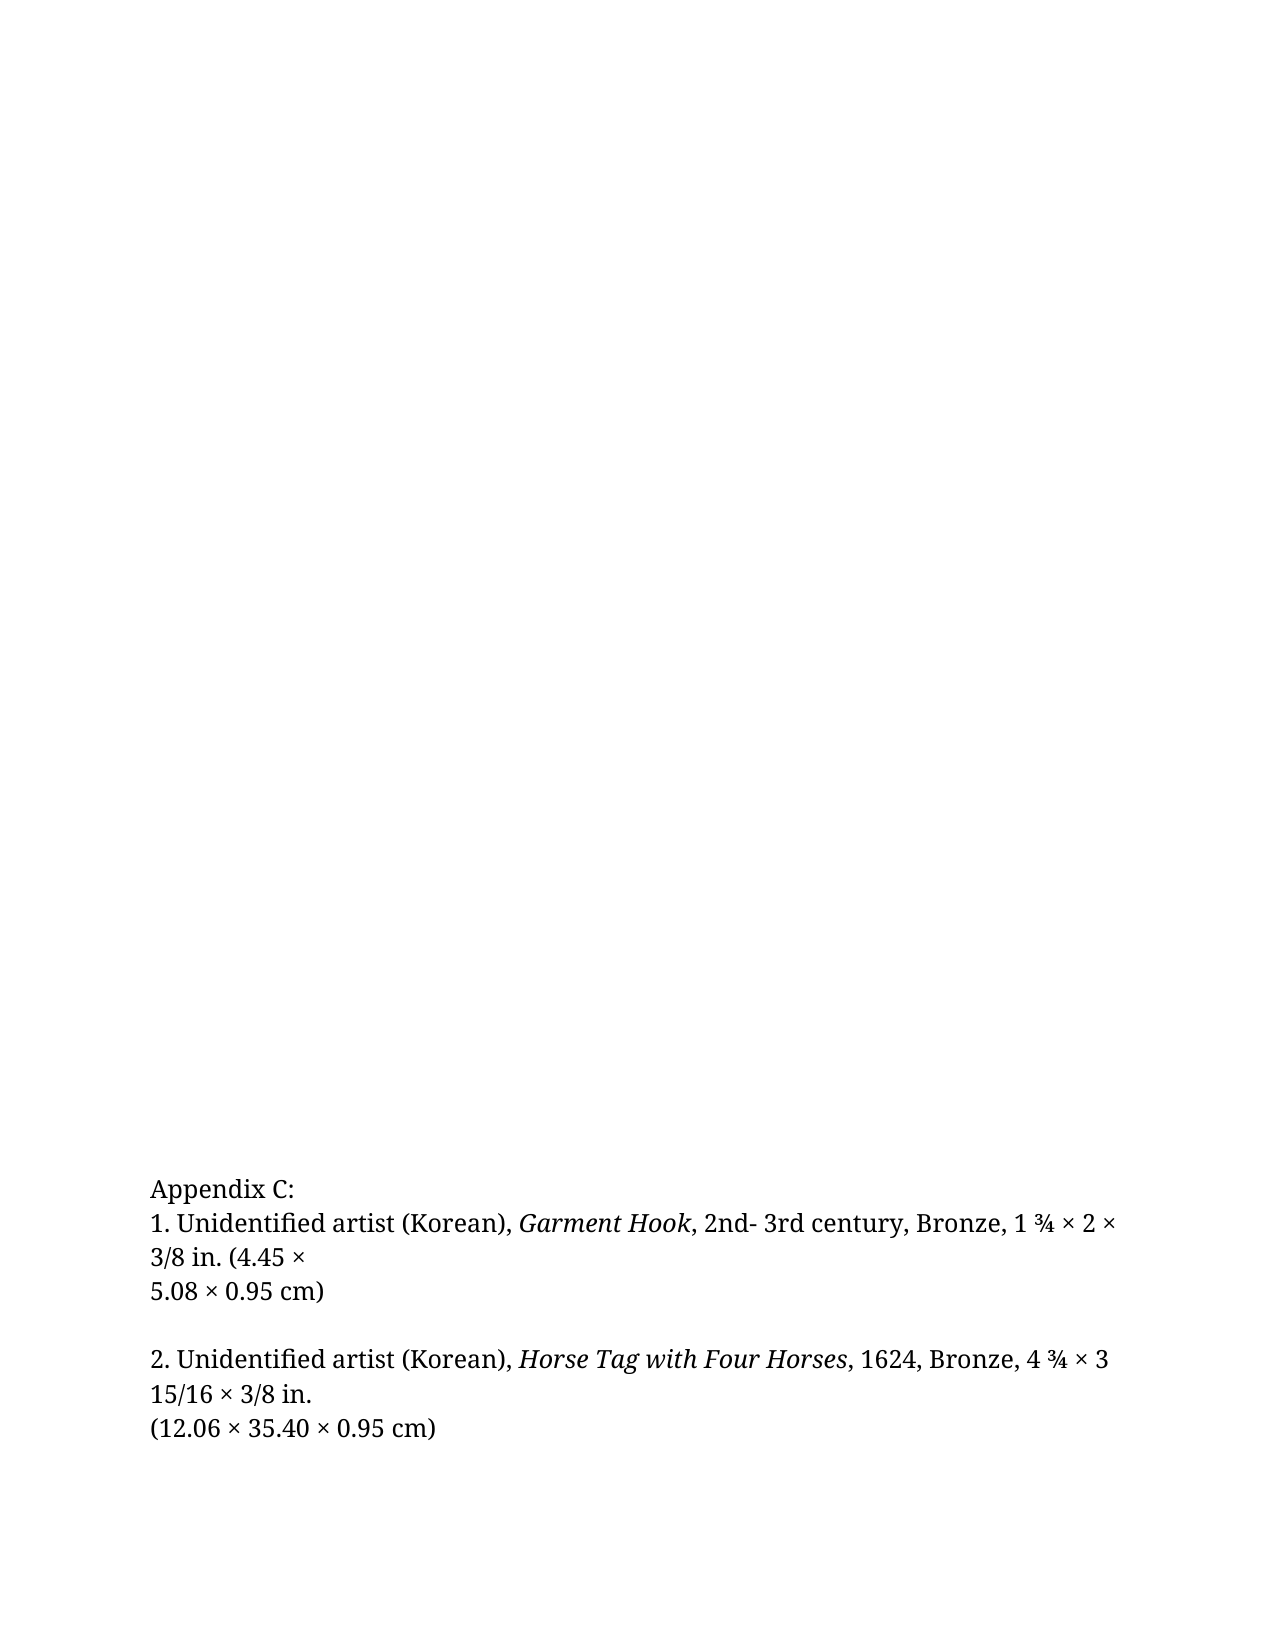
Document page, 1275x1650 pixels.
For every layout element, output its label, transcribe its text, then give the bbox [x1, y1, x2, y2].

text Appendix C: [150, 1172, 1125, 1206]
text (12.06 × 35.40 × 0.95 cm) [150, 1410, 1125, 1444]
text 5.08 × 0.95 cm) [150, 1274, 1125, 1308]
text 1. Unidentified artist (Korean), Garment Hook, 2nd- 3rd century, Bronze, 1 ¾ × 2 × 3/8 in. (4.45 × [150, 1206, 1125, 1274]
text 2. Unidentified artist (Korean), Horse Tag with Four Horses, 1624, Bronze, 4 ¾ × 3 15/16 × 3/8 in. [150, 1342, 1125, 1410]
